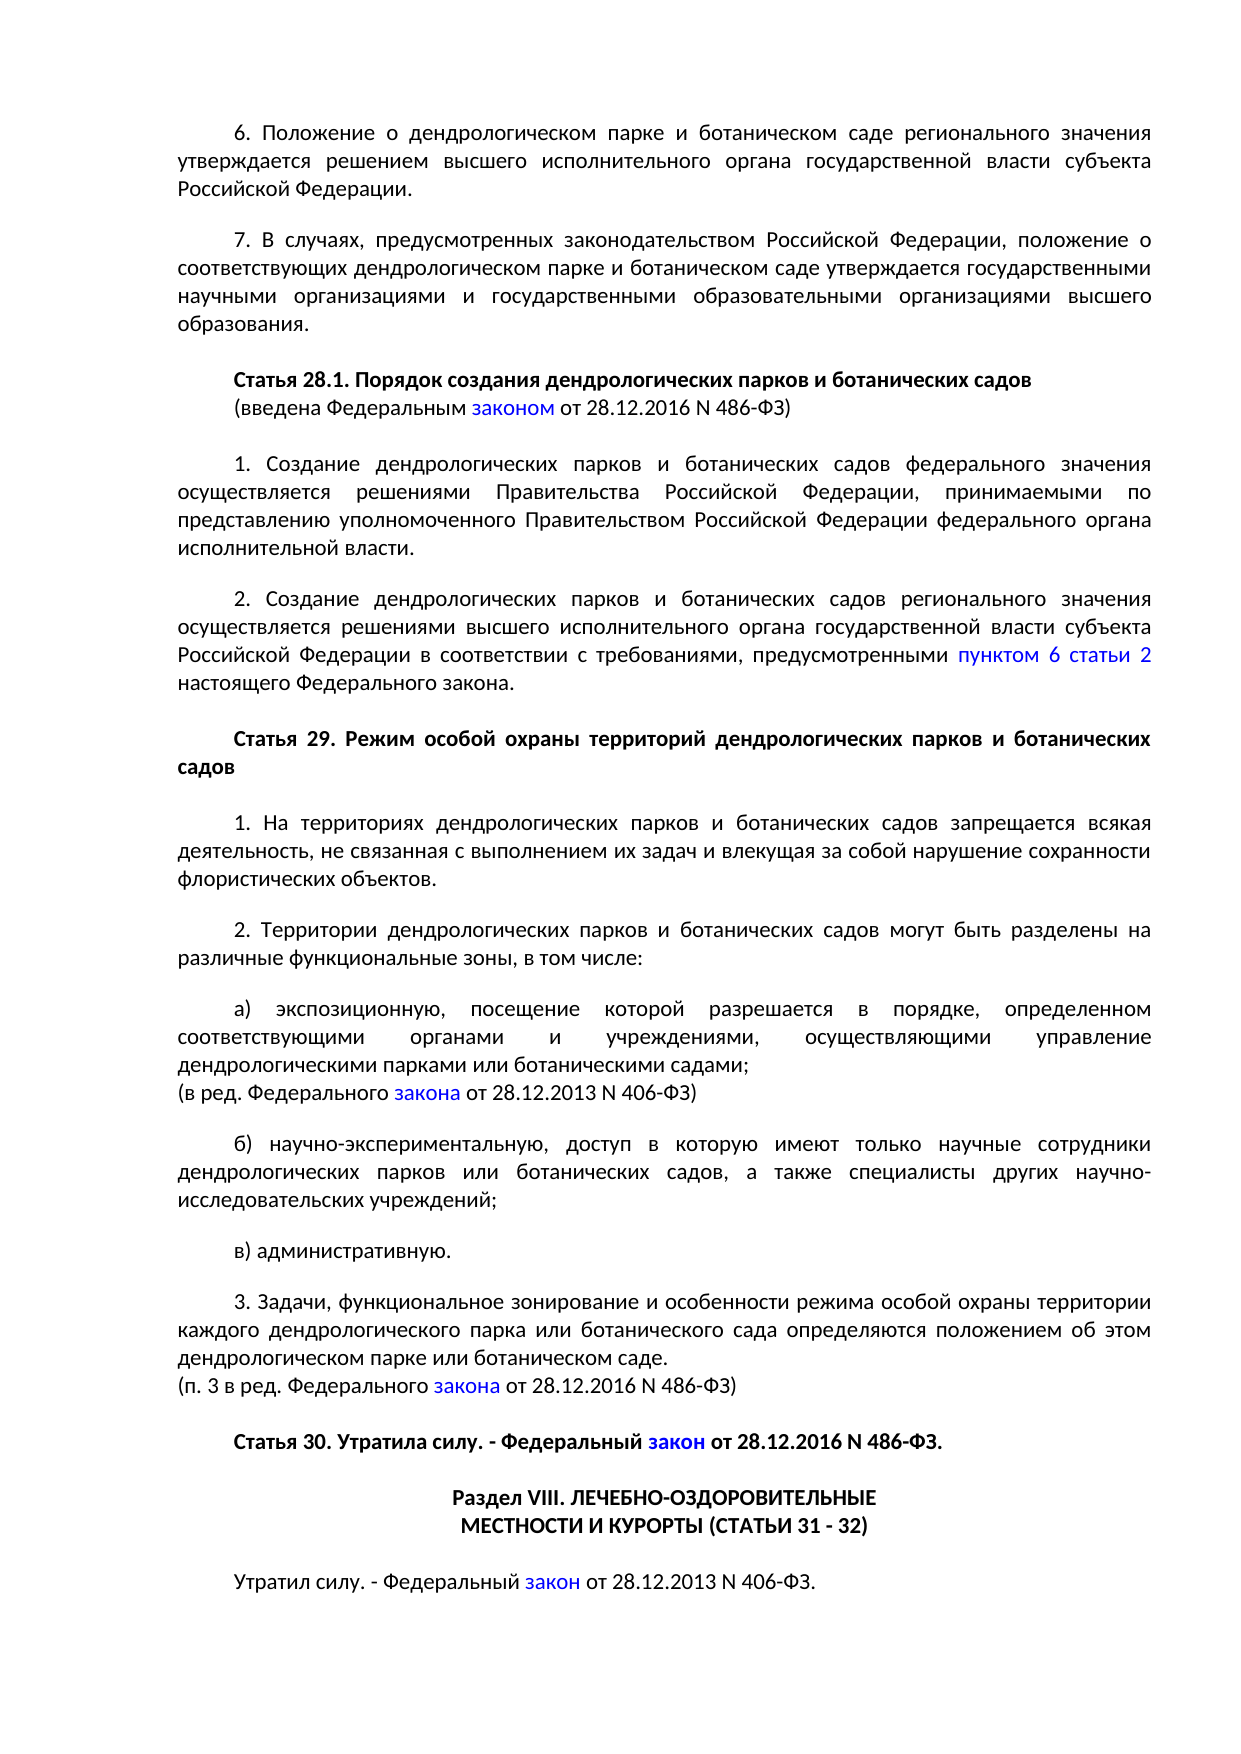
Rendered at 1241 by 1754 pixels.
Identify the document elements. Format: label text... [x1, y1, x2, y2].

text (введена Федеральным законом от 28.12.2016 N 486-ФЗ) [177, 393, 1152, 421]
text 3. Задачи, функциональное зонирование и особенности режима особой охраны территории каждого дендрологического парка или ботанического сада определяются положением об этом дендрологическом парке или ботаническом саде. [177, 1287, 1152, 1371]
text а) экспозиционную, посещение которой разрешается в порядке, определенном соответствующими органами и учреждениями, осуществляющими управление дендрологическими парками или ботаническими садами; [177, 994, 1152, 1078]
text Утратил силу. - Федеральный закон от 28.12.2013 N 406-ФЗ. [177, 1567, 1152, 1596]
title МЕСТНОСТИ И КУРОРТЫ (СТАТЬИ 31 - 32) [177, 1511, 1152, 1539]
text 7. В случаях, предусмотренных законодательством Российской Федерации, положение о соответствующих дендрологическом парке и ботаническом саде утверждается государственными научными организациями и государственными образовательными организациями высшего образования. [177, 225, 1152, 337]
title Статья 29. Режим особой охраны территорий дендрологических парков и ботанических садов [177, 724, 1152, 780]
text 2. Территории дендрологических парков и ботанических садов могут быть разделены на различные функциональные зоны, в том числе: [177, 915, 1152, 971]
title Раздел VIII. ЛЕЧЕБНО-ОЗДОРОВИТЕЛЬНЫЕ [177, 1483, 1152, 1511]
text б) научно-экспериментальную, доступ в которую имеют только научные сотрудники дендрологических парков или ботанических садов, а также специалисты других научно-исследовательских учреждений; [177, 1129, 1152, 1213]
text в) административную. [177, 1236, 1152, 1264]
text (в ред. Федерального закона от 28.12.2013 N 406-ФЗ) [177, 1078, 1152, 1106]
text (п. 3 в ред. Федерального закона от 28.12.2016 N 486-ФЗ) [177, 1371, 1152, 1399]
text 1. Создание дендрологических парков и ботанических садов федерального значения осуществляется решениями Правительства Российской Федерации, принимаемыми по представлению уполномоченного Правительством Российской Федерации федерального органа исполнительной власти. [177, 449, 1152, 561]
text 1. На территориях дендрологических парков и ботанических садов запрещается всякая деятельность, не связанная с выполнением их задач и влекущая за собой нарушение сохранности флористических объектов. [177, 808, 1152, 892]
title Статья 30. Утратила силу. - Федеральный закон от 28.12.2016 N 486-ФЗ. [177, 1427, 1152, 1455]
text 2. Создание дендрологических парков и ботанических садов регионального значения осуществляется решениями высшего исполнительного органа государственной власти субъекта Российской Федерации в соответствии с требованиями, предусмотренными пунктом 6 статьи 2 настоящего Федерального закона. [177, 584, 1152, 696]
title Статья 28.1. Порядок создания дендрологических парков и ботанических садов [177, 365, 1152, 393]
text 6. Положение о дендрологическом парке и ботаническом саде регионального значения утверждается решением высшего исполнительного органа государственной власти субъекта Российской Федерации. [177, 118, 1152, 202]
